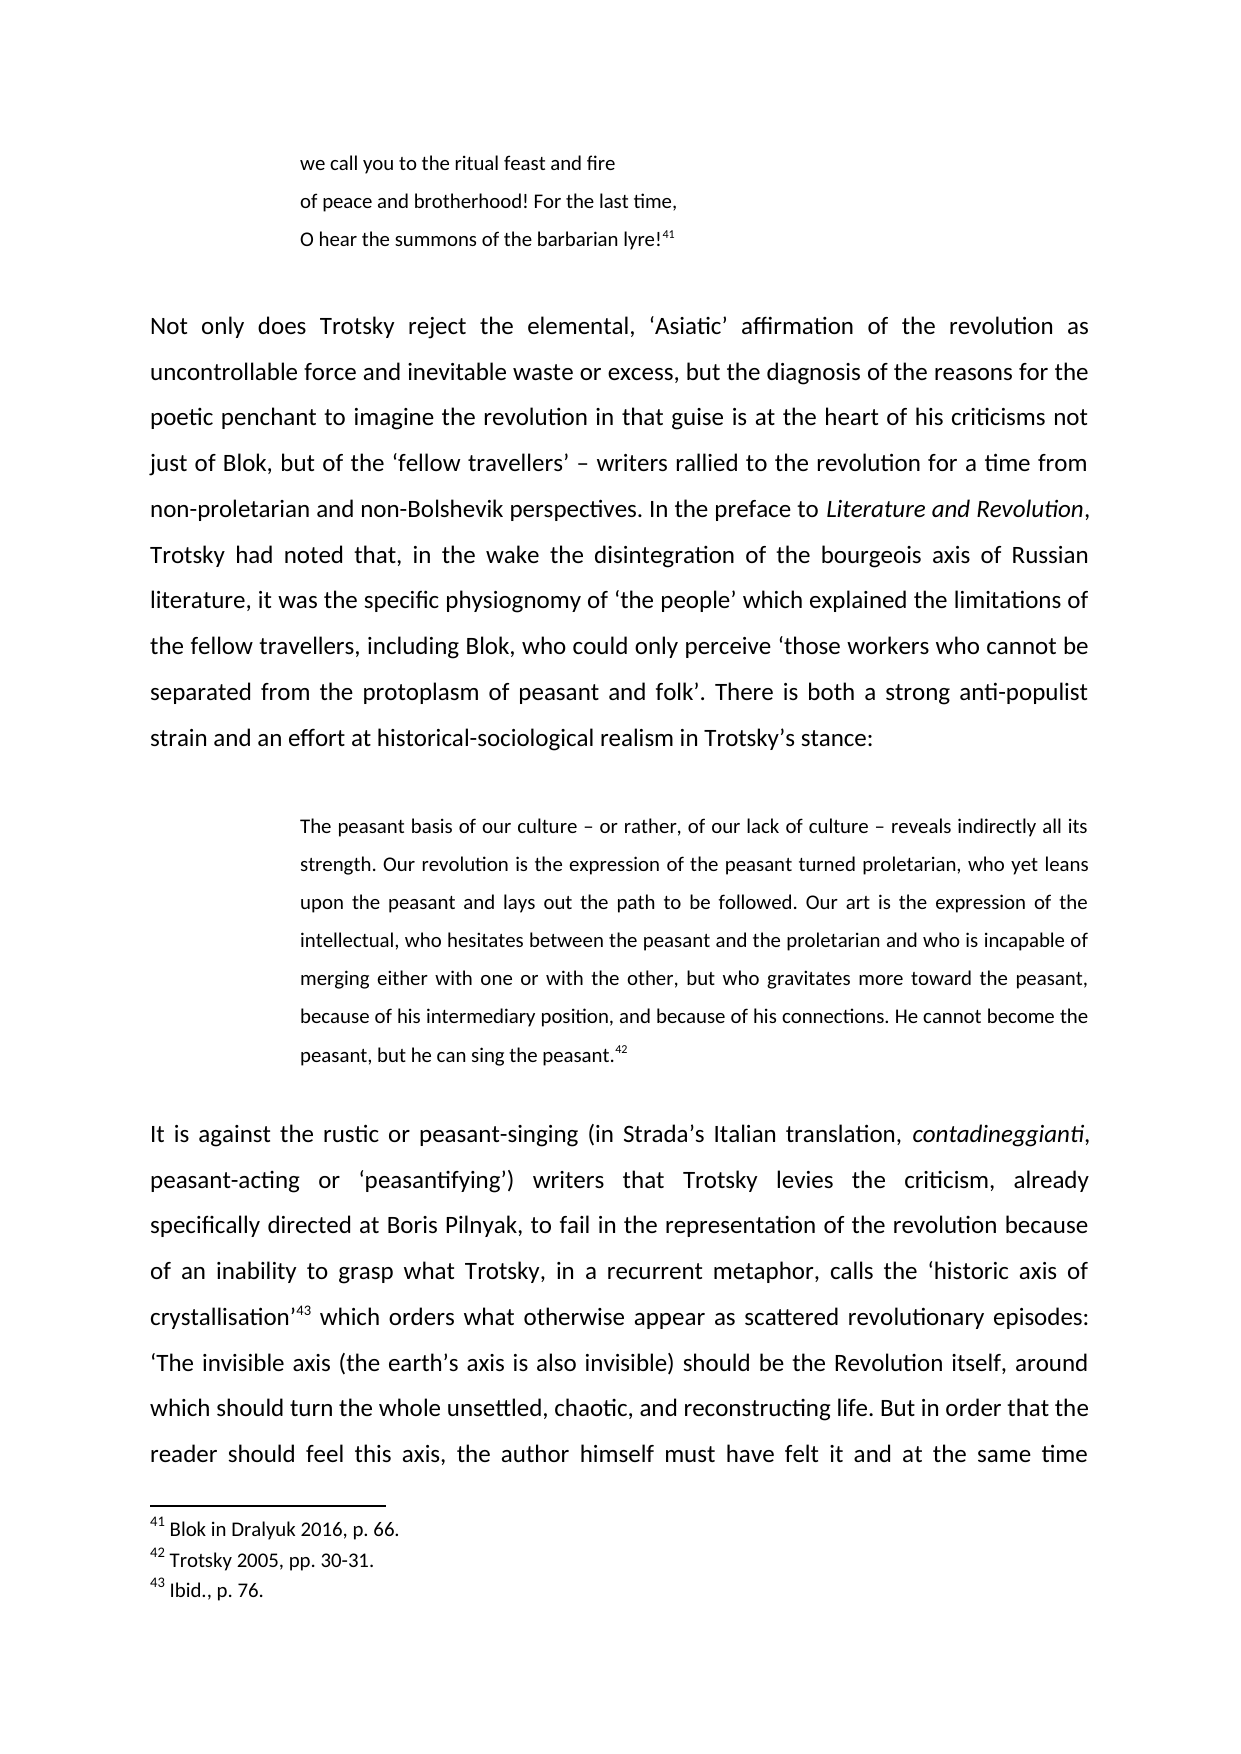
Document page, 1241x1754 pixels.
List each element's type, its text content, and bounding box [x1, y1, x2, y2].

text of peace and brotherhood! For the last time, [300, 188, 1090, 213]
text The peasant basis of our culture – or rather, of our lack of culture – reveals indirectly all its strength. Our revolution is the expression of the peasant turned proletarian, who yet leans upon the peasant and lays out the path to be followed. Our art is the expression of the intellectual, who hesitates between the peasant and the proletarian and who is incapable of merging either with one or with the other, but who gravitates more toward the peasant, because of his intermediary position, and because of his connections. He cannot become the peasant, but he can sing the peasant. [300, 813, 1090, 1067]
text Not only does Trotsky reject the elemental, ‘Asiatic’ affirmation of the revolution as uncontrollable force and inevitable waste or excess, but the diagnosis of the reasons for the poetic penchant to imagine the revolution in that guise is at the heart of his criticisms not just of Blok, but of the ‘fellow travellers’ – writers rallied to the revolution for a time from non-proletarian and non-Bolshevik perspectives. In the preface to Literature and Revolution, Trotsky had noted that, in the wake the disintegration of the bourgeois axis of Russian literature, it was the specific physiognomy of ‘the people’ which explained the limitations of the fellow travellers, including Blok, who could only perceive ‘those workers who cannot be separated from the protoplasm of peasant and folk’. There is both a strong anti-populist strain and an effort at historical-sociological realism in Trotsky’s stance: [150, 310, 1090, 752]
text O hear the summons of the barbarian lyre! [300, 226, 1090, 252]
text we call you to the ritual feast and fire [300, 150, 1090, 175]
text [150, 1118, 1090, 1469]
